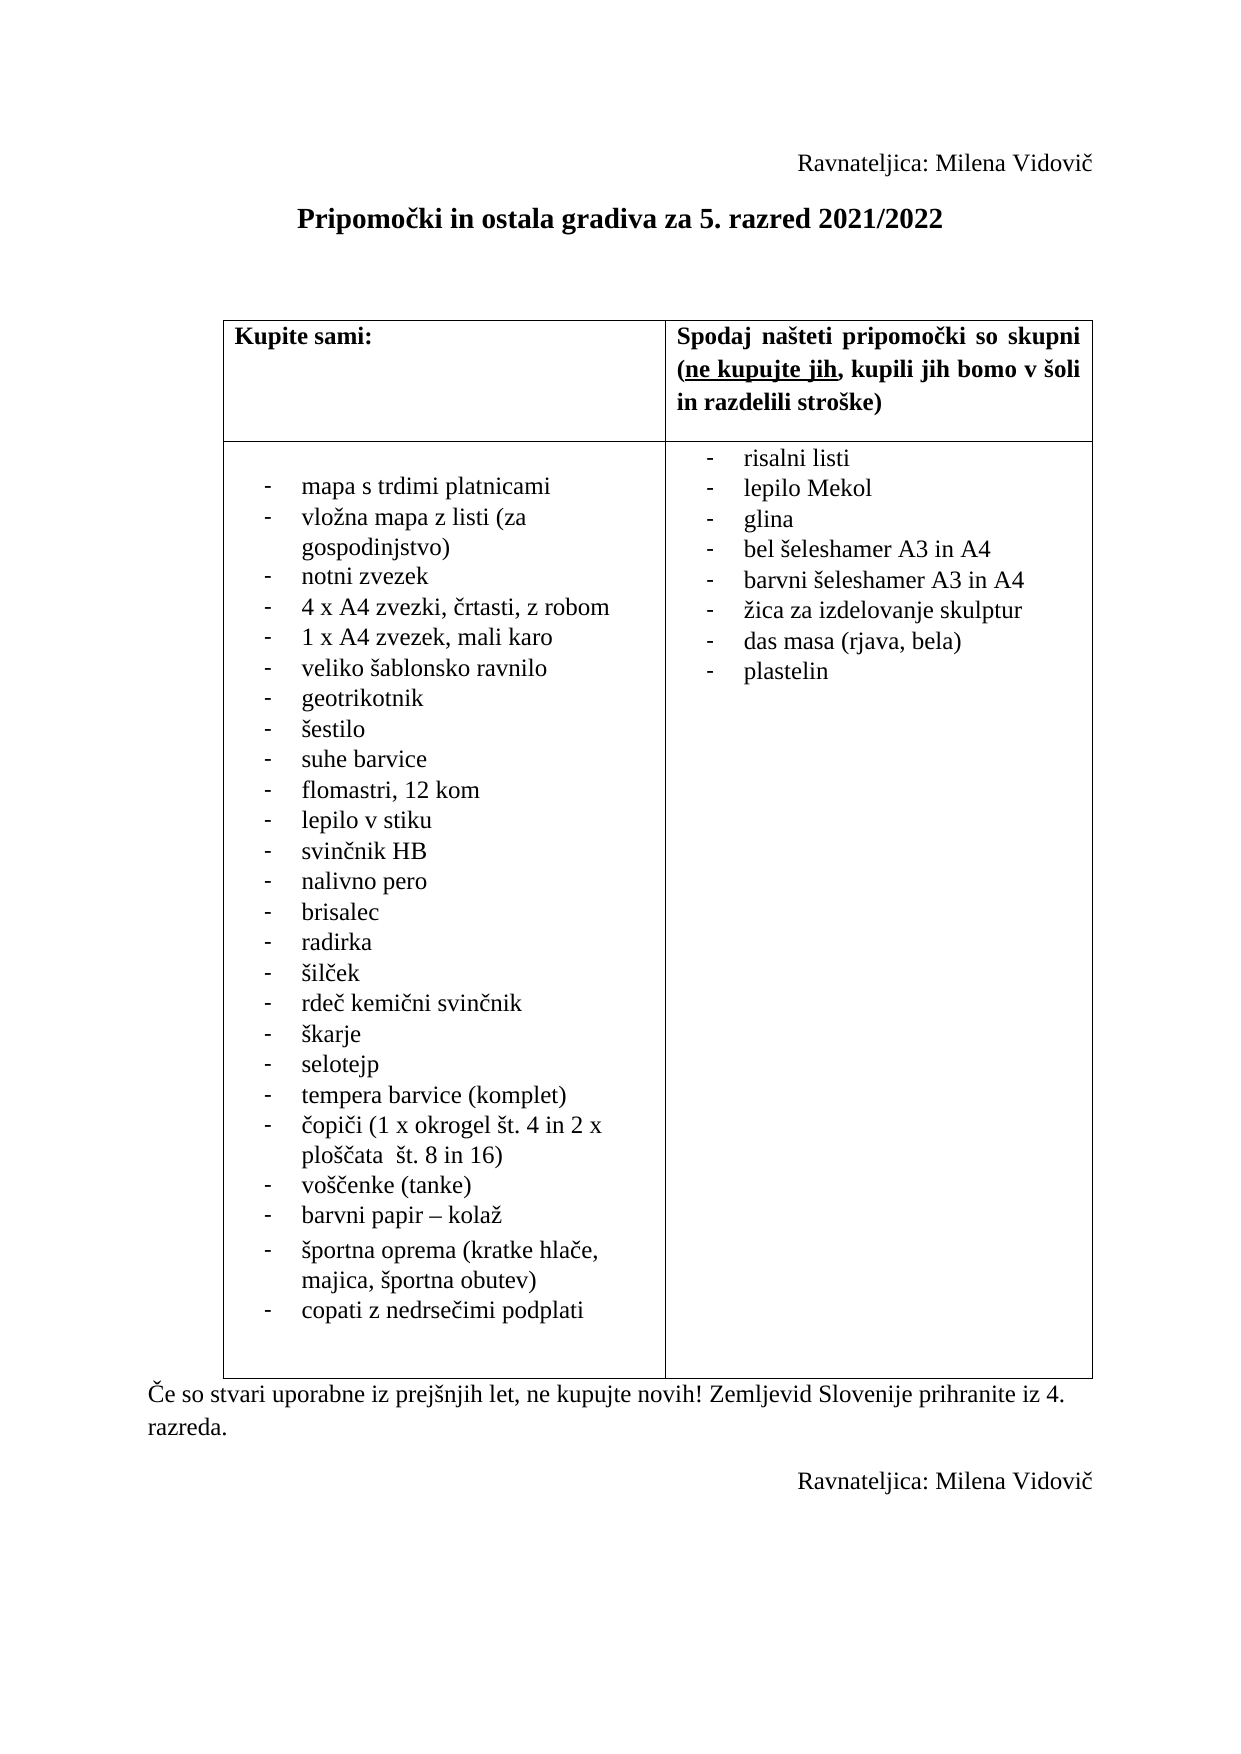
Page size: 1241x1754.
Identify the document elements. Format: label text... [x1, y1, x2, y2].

table_cell mapa s trdimi platnicami vložna mapa z listi (za gospodinjstvo) notni zvezek 4 x A4 zvezki, črtasti, z robom 1 x A4 zvezek, mali karo veliko šablonsko ravnilo geotrikotnik šestilo suhe barvice flomastri, 12 kom lepilo v stiku svinčnik HB nalivno pero brisalec radirka šilček rdeč kemični svinčnik škarje selotejp tempera barvice (komplet) čopiči (1 x okrogel št. 4 in 2 x ploščata št. 8 in 16) voščenke (tanke) barvni papir – kolaž športna oprema (kratke hlače, majica, športna obutev) copati z nedrsečimi podplati [224, 442, 665, 1378]
text Pripomočki in ostala gradiva za 5. razred 2021/2022 [148, 201, 1093, 235]
text Če so stvari uporabne iz prejšnjih let, ne kupujte novih! Zemljevid Slovenije prihranite iz 4. razreda. [148, 1379, 1093, 1441]
text Ravnateljica: Milena Vidovič [148, 1466, 1093, 1495]
table_cell risalni listi lepilo Mekol glina bel šeleshamer A3 in A4 barvni šeleshamer A3 in A4 žica za izdelovanje skulptur das masa (rjava, bela) plastelin [666, 442, 1092, 1378]
table_header Kupite sami: [224, 321, 665, 441]
table_header Spodaj našteti pripomočki so skupni (ne kupujte jih, kupili jih bomo v šoli in razdelili stroške) [666, 321, 1092, 441]
text Ravnateljica: Milena Vidovič [148, 148, 1093, 176]
